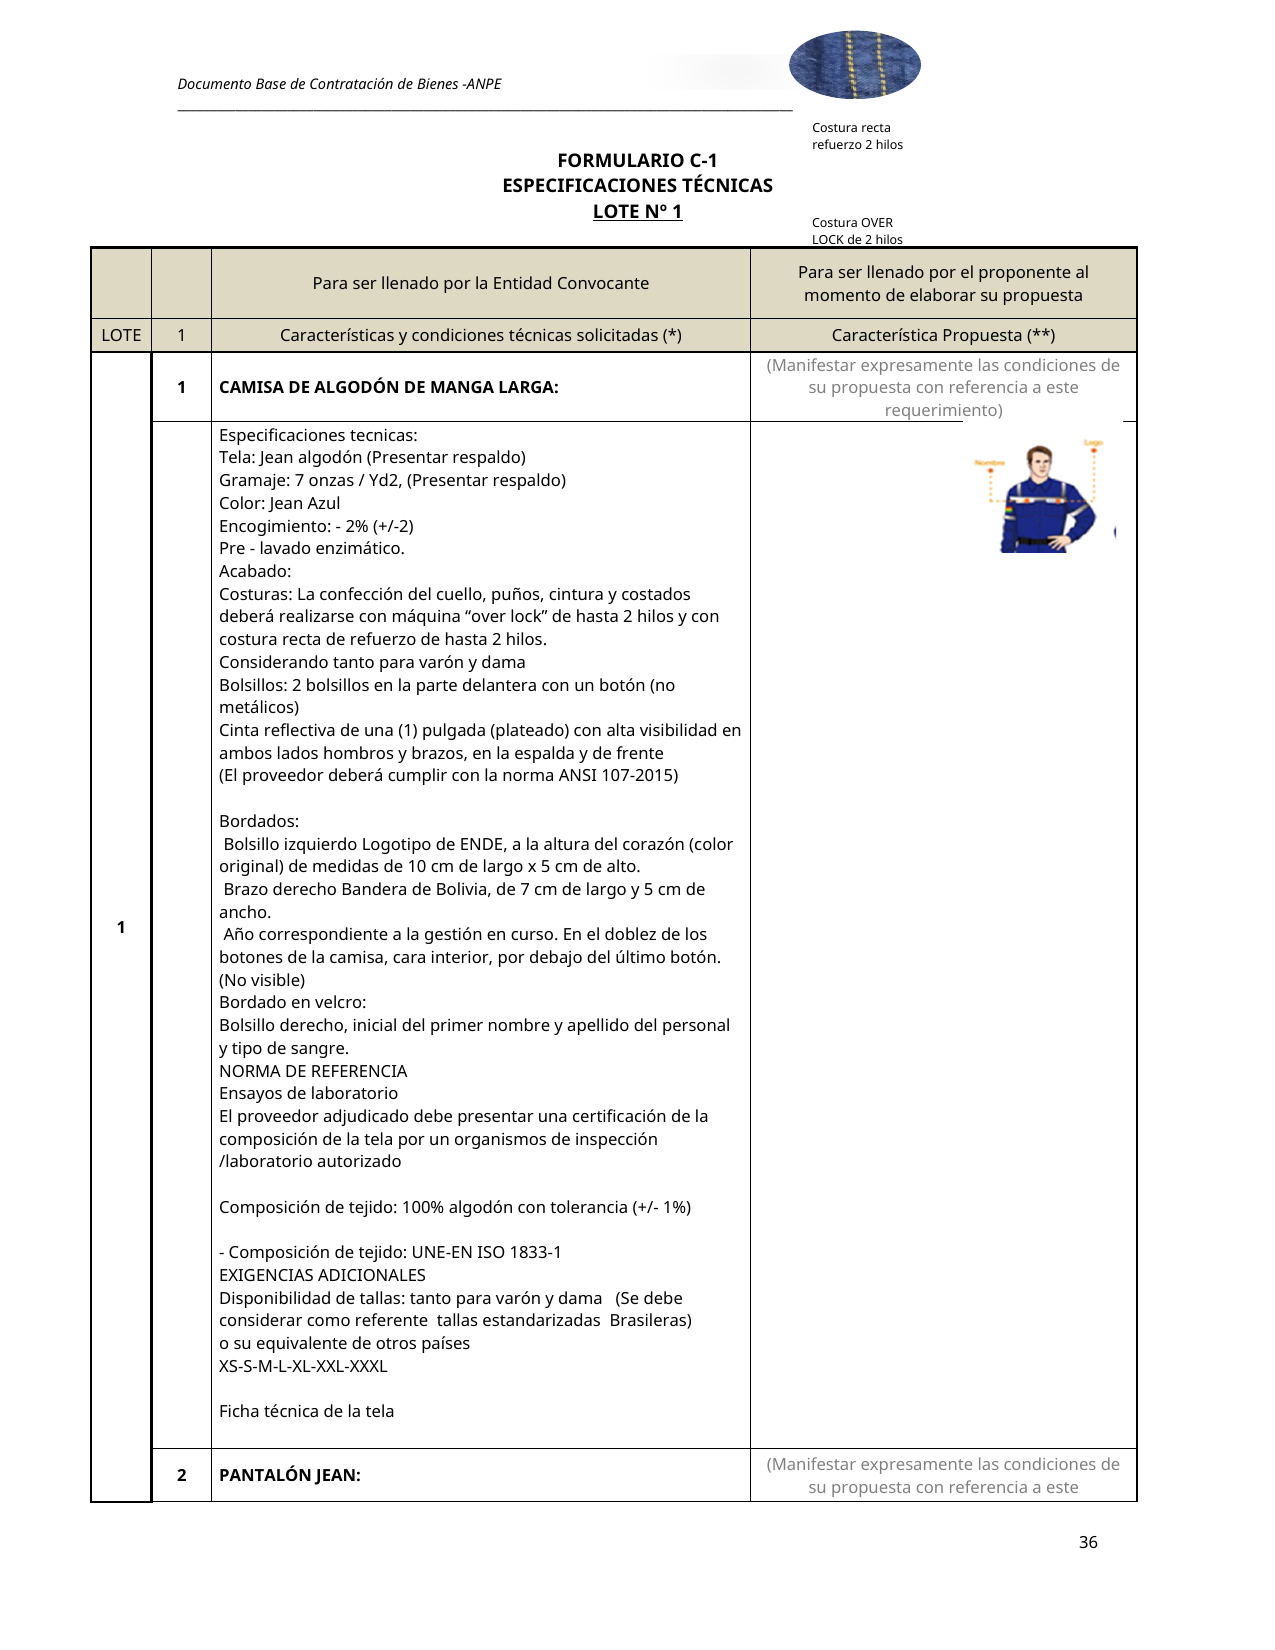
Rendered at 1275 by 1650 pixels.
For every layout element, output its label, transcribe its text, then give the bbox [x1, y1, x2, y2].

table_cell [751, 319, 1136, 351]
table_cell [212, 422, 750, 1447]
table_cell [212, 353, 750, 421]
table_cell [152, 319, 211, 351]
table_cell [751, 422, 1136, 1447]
text ESPECIFICACIONES TÉCNICAS [177, 173, 1098, 198]
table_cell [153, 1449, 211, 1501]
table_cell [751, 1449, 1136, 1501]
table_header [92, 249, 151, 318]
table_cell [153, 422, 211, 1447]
text LOTE Nº 1 [177, 198, 1098, 224]
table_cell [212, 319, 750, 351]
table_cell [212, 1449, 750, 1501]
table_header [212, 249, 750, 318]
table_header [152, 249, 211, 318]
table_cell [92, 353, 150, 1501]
picture [789, 30, 922, 99]
text FORMULARIO C-1 [177, 147, 1098, 173]
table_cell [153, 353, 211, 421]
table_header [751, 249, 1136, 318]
picture [963, 421, 1124, 553]
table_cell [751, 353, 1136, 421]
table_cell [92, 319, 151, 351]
